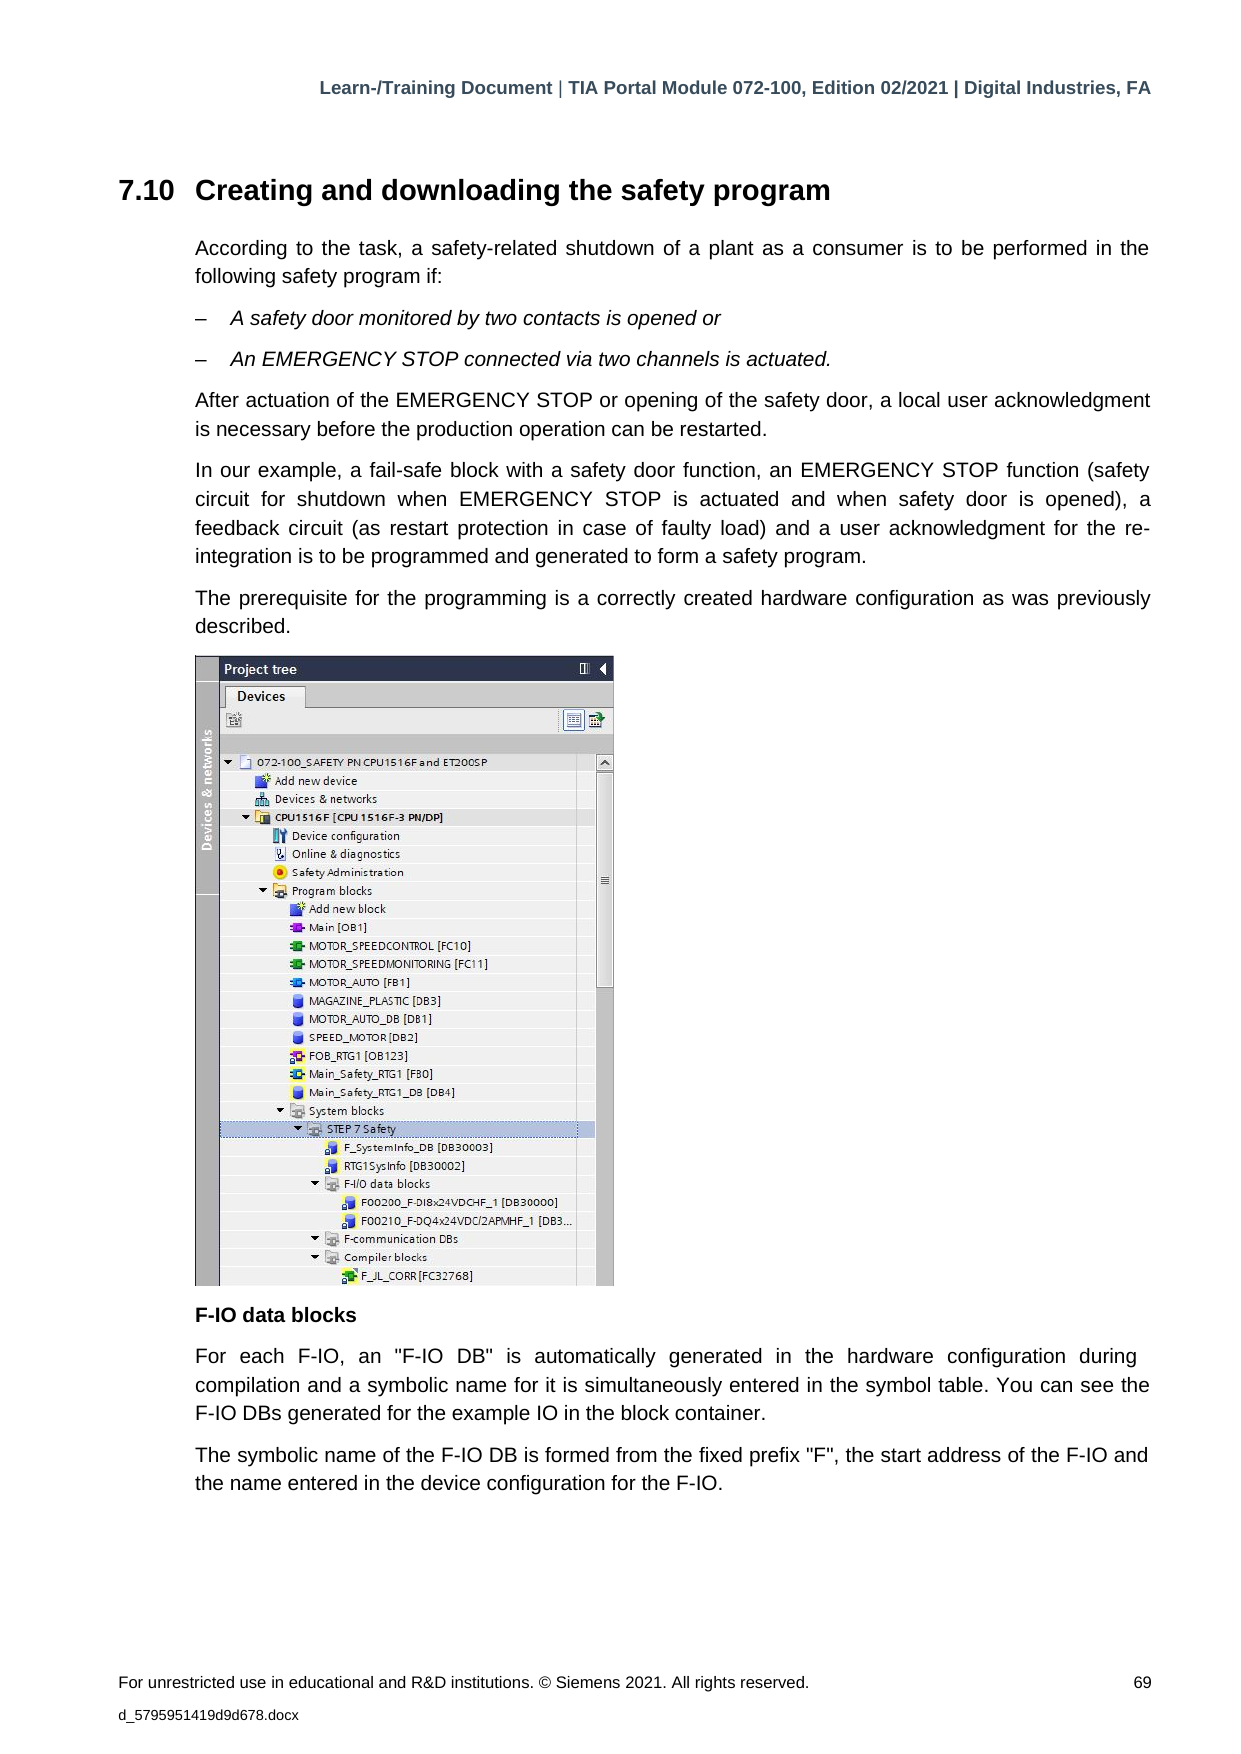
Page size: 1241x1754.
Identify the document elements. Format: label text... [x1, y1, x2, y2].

text For each F-IO, an "F-IO DB" is automatically generated in the hardware configuration during compilation and a symbolic name for it is simultaneously entered in the symbol table. You can see the F-IO DBs generated for the example IO in the block container. [195, 1344, 1152, 1425]
picture [194, 655, 614, 1286]
text The symbolic name of the F-IO DB is formed from the fixed prefix "F", the start address of the F-IO and the name entered in the device configuration for the F-IO. [195, 1442, 1152, 1495]
subtitle Creating and downloading the safety program [118, 173, 1152, 206]
list A safety door monitored by two contacts is opened or [195, 306, 1152, 329]
text According to the task, a safety-related shutdown of a plant as a consumer is to be performed in the following safety program if: [195, 236, 1152, 288]
text F-IO data blocks [195, 1302, 1152, 1326]
text In our example, a fail-safe block with a safety door function, an EMERGENCY STOP function (safety circuit for shutdown when EMERGENCY STOP is actuated and when safety door is opened), a feedback circuit (as restart protection in case of faulty load) and a user acknowledgment for the re-integration is to be programmed and generated to form a safety program. [195, 458, 1152, 568]
text After actuation of the EMERGENCY STOP or opening of the safety door, a local user acknowledgment is necessary before the production operation can be restarted. [195, 388, 1152, 441]
list An EMERGENCY STOP connected via two channels is actuated. [195, 347, 1152, 371]
text The prerequisite for the programming is a correctly created hardware configuration as was previously described. [195, 586, 1152, 638]
